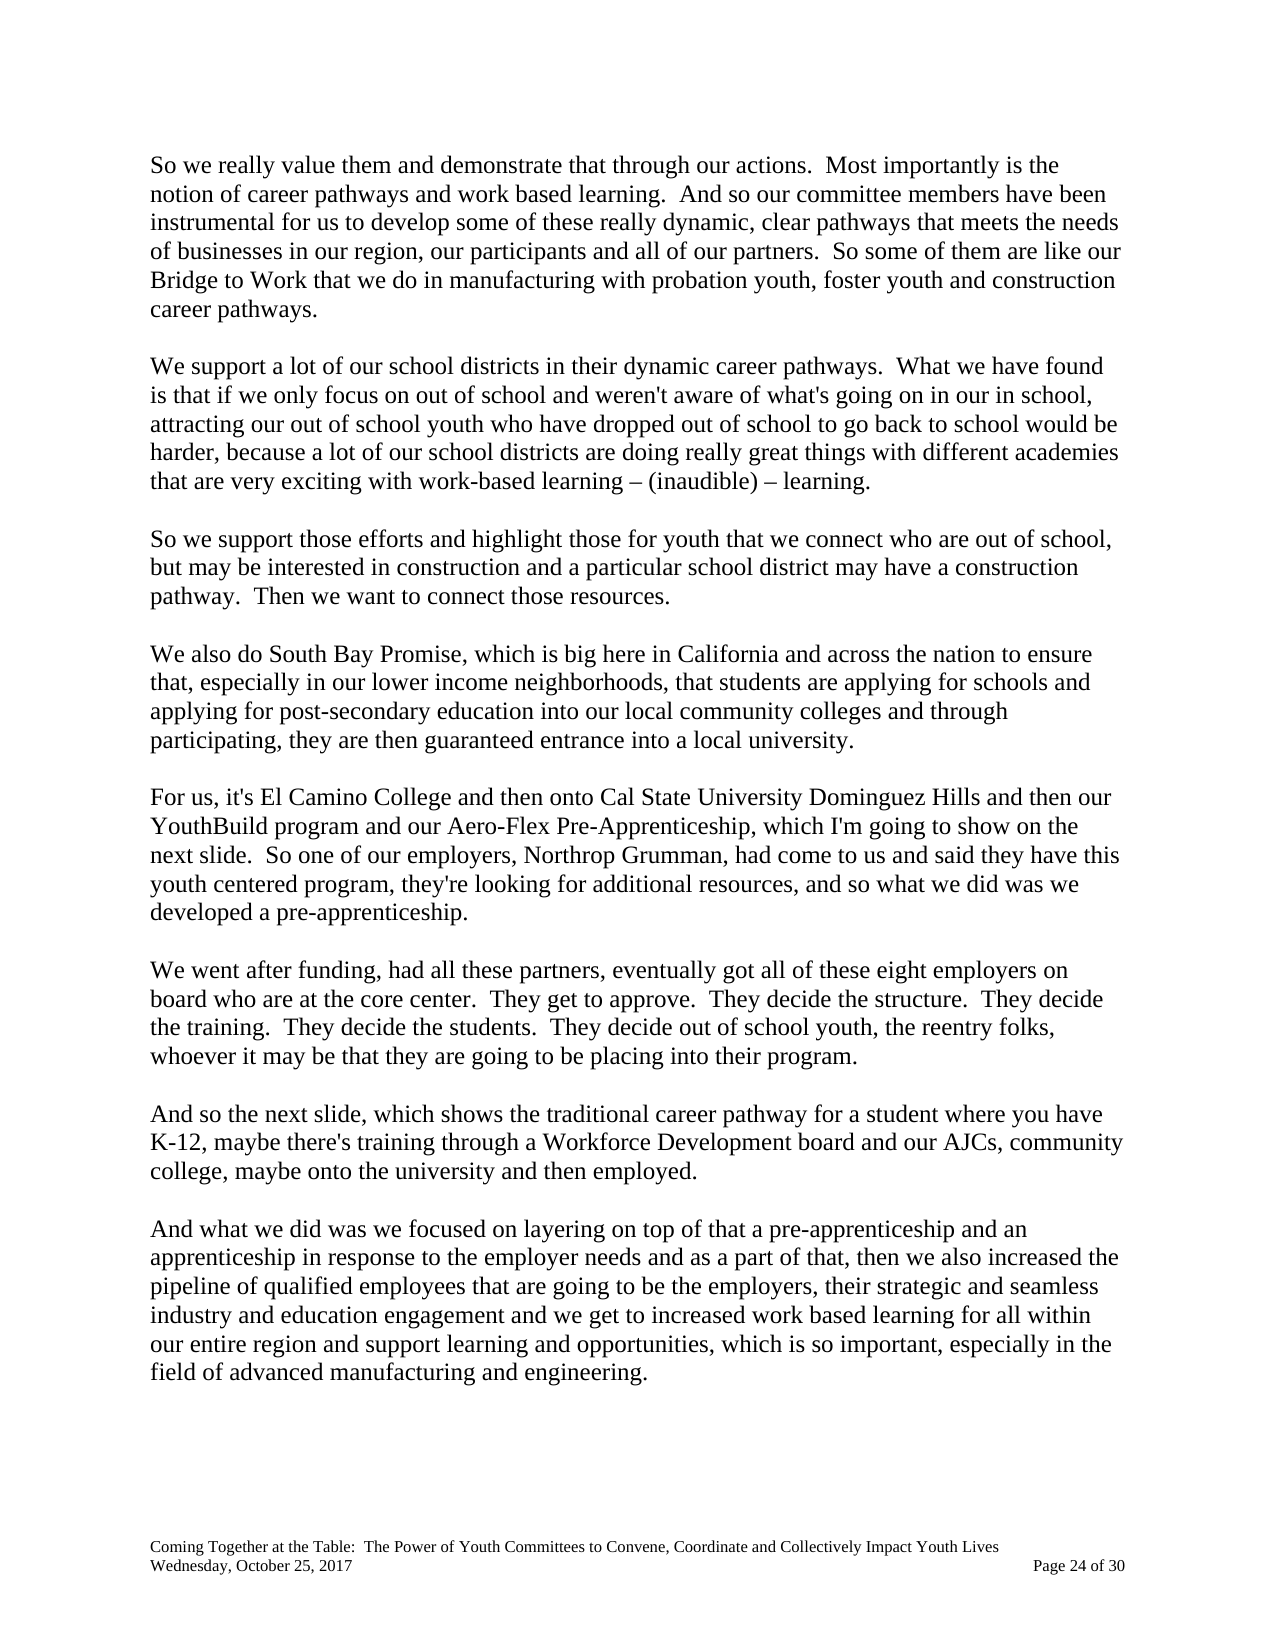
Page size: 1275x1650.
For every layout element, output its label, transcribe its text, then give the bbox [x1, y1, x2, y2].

text And what we did was we focused on layering on top of that a pre-apprenticeship and an apprenticeship in response to the employer needs and as a part of that, then we also increased the pipeline of qualified employees that are going to be the employers, their strategic and seamless industry and education engagement and we get to increased work based learning for all within our entire region and support learning and opportunities, which is so important, especially in the field of advanced manufacturing and engineering. [150, 1214, 1125, 1386]
text And so the next slide, which shows the traditional career pathway for a student where you have K-12, maybe there's training through a Workforce Development board and our AJCs, community college, maybe onto the university and then employed. [150, 1099, 1125, 1185]
text We support a lot of our school districts in their dynamic career pathways. What we have found is that if we only focus on out of school and weren't aware of what's going on in our in school, attracting our out of school youth who have dropped out of school to go back to school would be harder, because a lot of our school districts are doing really great things with different academies that are very exciting with work-based learning – (inaudible) – learning. [150, 351, 1125, 495]
text For us, it's El Camino College and then onto Cal State University Dominguez Hills and then our YouthBuild program and our Aero-Flex Pre-Apprenticeship, which I'm going to show on the next slide. So one of our employers, Northrop Grumman, had come to us and said they have this youth centered program, they're looking for additional resources, and so what we did was we developed a pre-apprenticeship. [150, 782, 1125, 926]
text We went after funding, had all these partners, eventually got all of these eight employers on board who are at the core center. They get to approve. They decide the structure. They decide the training. They decide the students. They decide out of school youth, the reentry folks, whoever it may be that they are going to be placing into their program. [150, 955, 1125, 1070]
text So we support those efforts and highlight those for youth that we connect who are out of school, but may be interested in construction and a particular school district may have a construction pathway. Then we want to connect those resources. [150, 524, 1125, 610]
text We also do South Bay Promise, which is big here in California and across the nation to ensure that, especially in our lower income neighborhoods, that students are applying for schools and applying for post-secondary education into our local community colleges and through participating, they are then guaranteed entrance into a local university. [150, 639, 1125, 754]
text So we really value them and demonstrate that through our actions. Most importantly is the notion of career pathways and work based learning. And so our committee members have been instrumental for us to develop some of these really dynamic, clear pathways that meets the needs of businesses in our region, our participants and all of our partners. So some of them are like our Bridge to Work that we do in manufacturing with probation youth, foster youth and construction career pathways. [150, 150, 1125, 322]
